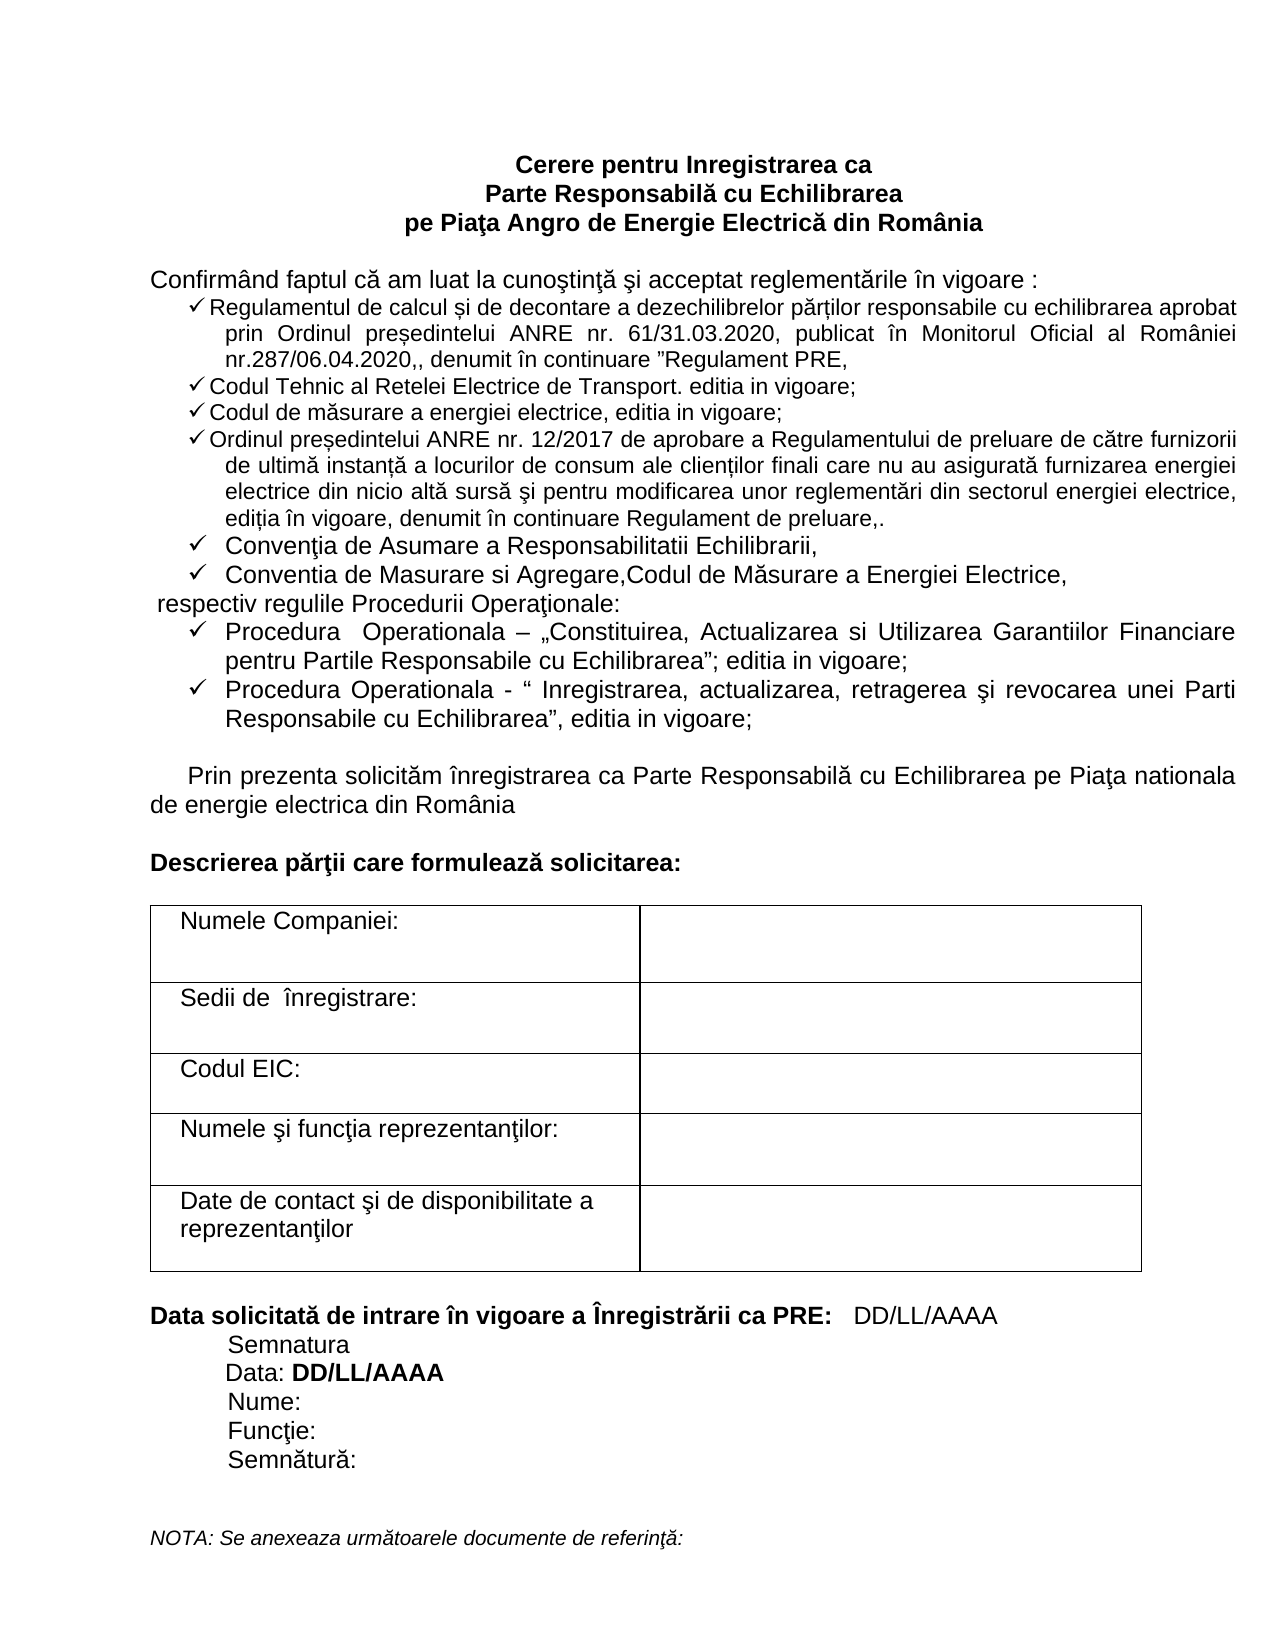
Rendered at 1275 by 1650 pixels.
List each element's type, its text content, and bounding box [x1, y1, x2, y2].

text Semnatura [227, 1330, 1237, 1358]
text pe Piaţa Angro de Energie Electrică din România [150, 207, 1237, 236]
text respectiv regulile Procedurii Operaţionale: [150, 589, 1237, 617]
list Codul Tehnic al Retelei Electrice de Transport. editia in vigoare; [187, 373, 1237, 399]
text Data solicitată de intrare în vigoare a înregistrării ca PRE: DD/LL/AAAA [150, 1301, 1237, 1330]
table_cell [641, 983, 1141, 1053]
text Funcţie: [227, 1416, 1237, 1445]
table_cell [641, 1054, 1141, 1113]
list Procedura Operationala – „Constituirea, Actualizarea si Utilizarea Garantiilor Financiare pentru Partile Responsabile cu Echilibrarea”; editia in vigoare; [187, 617, 1237, 675]
table_cell Codul EIC: [151, 1054, 639, 1113]
text Data: DD/LL/AAAA [198, 1358, 1237, 1387]
table_cell Date de contact şi de disponibilitate a reprezentanţilor [151, 1186, 639, 1271]
text Semnătură: [227, 1445, 1237, 1473]
table_header [641, 906, 1141, 982]
table_cell Numele şi funcţia reprezentanţilor: [151, 1114, 639, 1185]
text Descrierea părţii care formulează solicitarea: [150, 848, 1237, 876]
text Nume: [227, 1387, 1237, 1416]
table_header Numele Companiei: [151, 906, 639, 982]
text NOTA: Se anexeaza următoarele documente de referinţă: [150, 1526, 1237, 1550]
list Convenţia de Asumare a Responsabilitatii Echilibrarii, [187, 531, 1237, 560]
list Codul de măsurare a energiei electrice, editia in vigoare; [187, 399, 1237, 426]
list Procedura Operationala - “ Inregistrarea, actualizarea, retragerea şi revocarea unei Parti Responsabile cu Echilibrarea”, editia in vigoare; [187, 675, 1237, 733]
text Confirmând faptul că am luat la cunoştinţă şi acceptat reglementările în vigoare : [150, 265, 1237, 294]
list Ordinul președintelui ANRE nr. 12/2017 de aprobare a Regulamentului de preluare de către furnizorii de ultimă instanță a locurilor de consum ale clienților finali care nu au asigurată furnizarea energiei electrice din nicio altă sursă şi pentru modificarea unor reglementări din sectorul energiei electrice, ediția în vigoare, denumit în continuare Regulament de preluare,. [187, 426, 1237, 531]
table_cell [641, 1186, 1141, 1271]
list Regulamentul de calcul și de decontare a dezechilibrelor părților responsabile cu echilibrarea aprobat prin Ordinul președintelui ANRE nr. 61/31.03.2020, publicat în Monitorul Oficial al României nr.287/06.04.2020,, denumit în continuare ”Regulament PRE, [187, 294, 1237, 373]
table_cell Sedii de înregistrare: [151, 983, 639, 1053]
table_cell [641, 1114, 1141, 1185]
text Prin prezenta solicităm înregistrarea ca Parte Responsabilă cu Echilibrarea pe Piaţa nationala de energie electrica din România [150, 761, 1237, 819]
text Cerere pentru Inregistrarea ca Parte Responsabilă cu Echilibrarea [150, 150, 1237, 207]
list Conventia de Masurare si Agregare,Codul de Măsurare a Energiei Electrice, [187, 560, 1237, 589]
